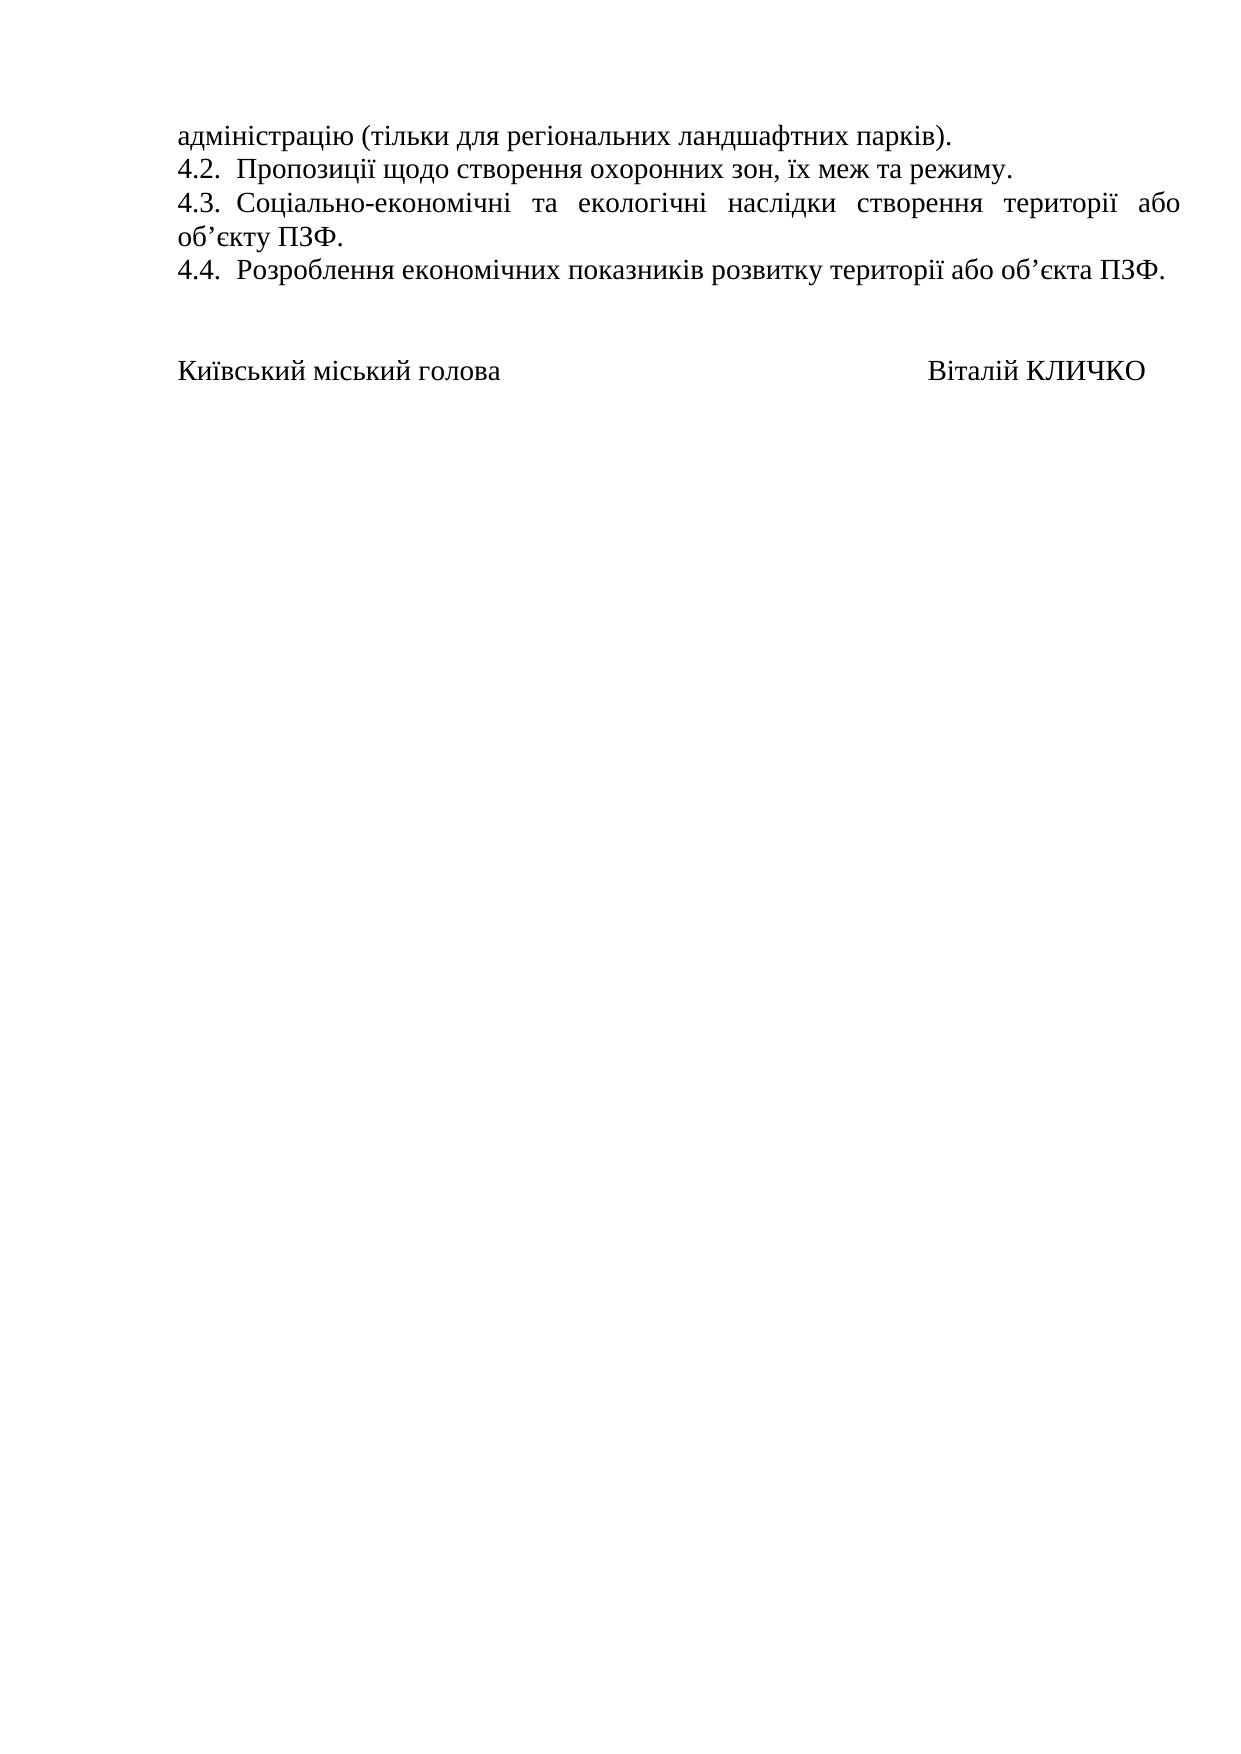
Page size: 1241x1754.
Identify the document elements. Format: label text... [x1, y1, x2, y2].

text 4.2. Пропозиції щодо створення охоронних зон, їх меж та режиму. [177, 152, 1181, 185]
text Київський міський голова Віталій КЛИЧКО [177, 353, 1181, 386]
text 4.3. Соціально-економічні та екологічні наслідки створення території або об’єкту ПЗФ. [177, 185, 1181, 252]
text 4.4. Розроблення економічних показників розвитку території або об’єкта ПЗФ. [177, 252, 1181, 286]
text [177, 118, 1181, 152]
